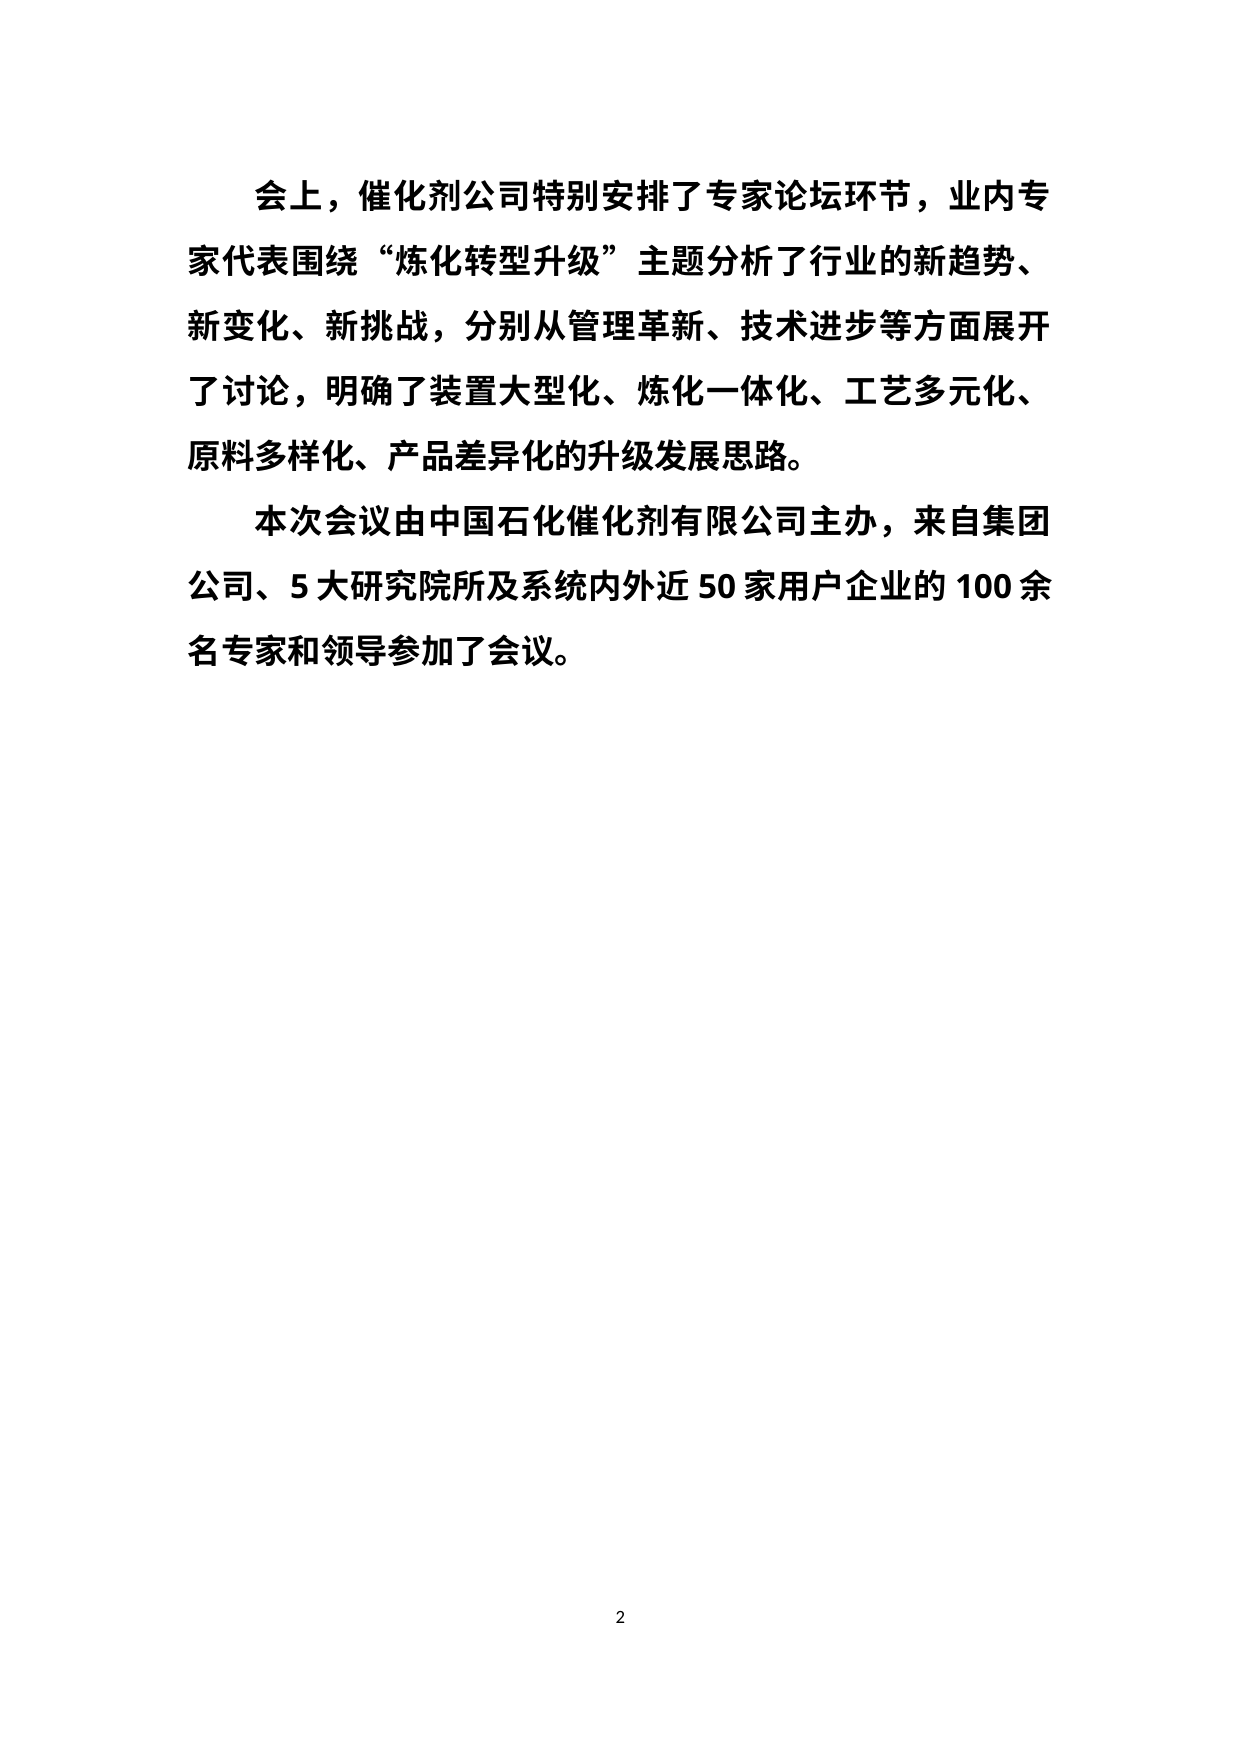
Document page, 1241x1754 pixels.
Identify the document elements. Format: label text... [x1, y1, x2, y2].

text 本次会议由中国石化催化剂有限公司主办，来自集团公司、5大研究院所及系统内外近50家用户企业的100余名专家和领导参加了会议。 [187, 487, 1053, 682]
text 会上，催化剂公司特别安排了专家论坛环节，业内专家代表围绕“炼化转型升级”主题分析了行业的新趋势、新变化、新挑战，分别从管理革新、技术进步等方面展开了讨论，明确了装置大型化、炼化一体化、工艺多元化、原料多样化、产品差异化的升级发展思路。 [187, 162, 1053, 487]
